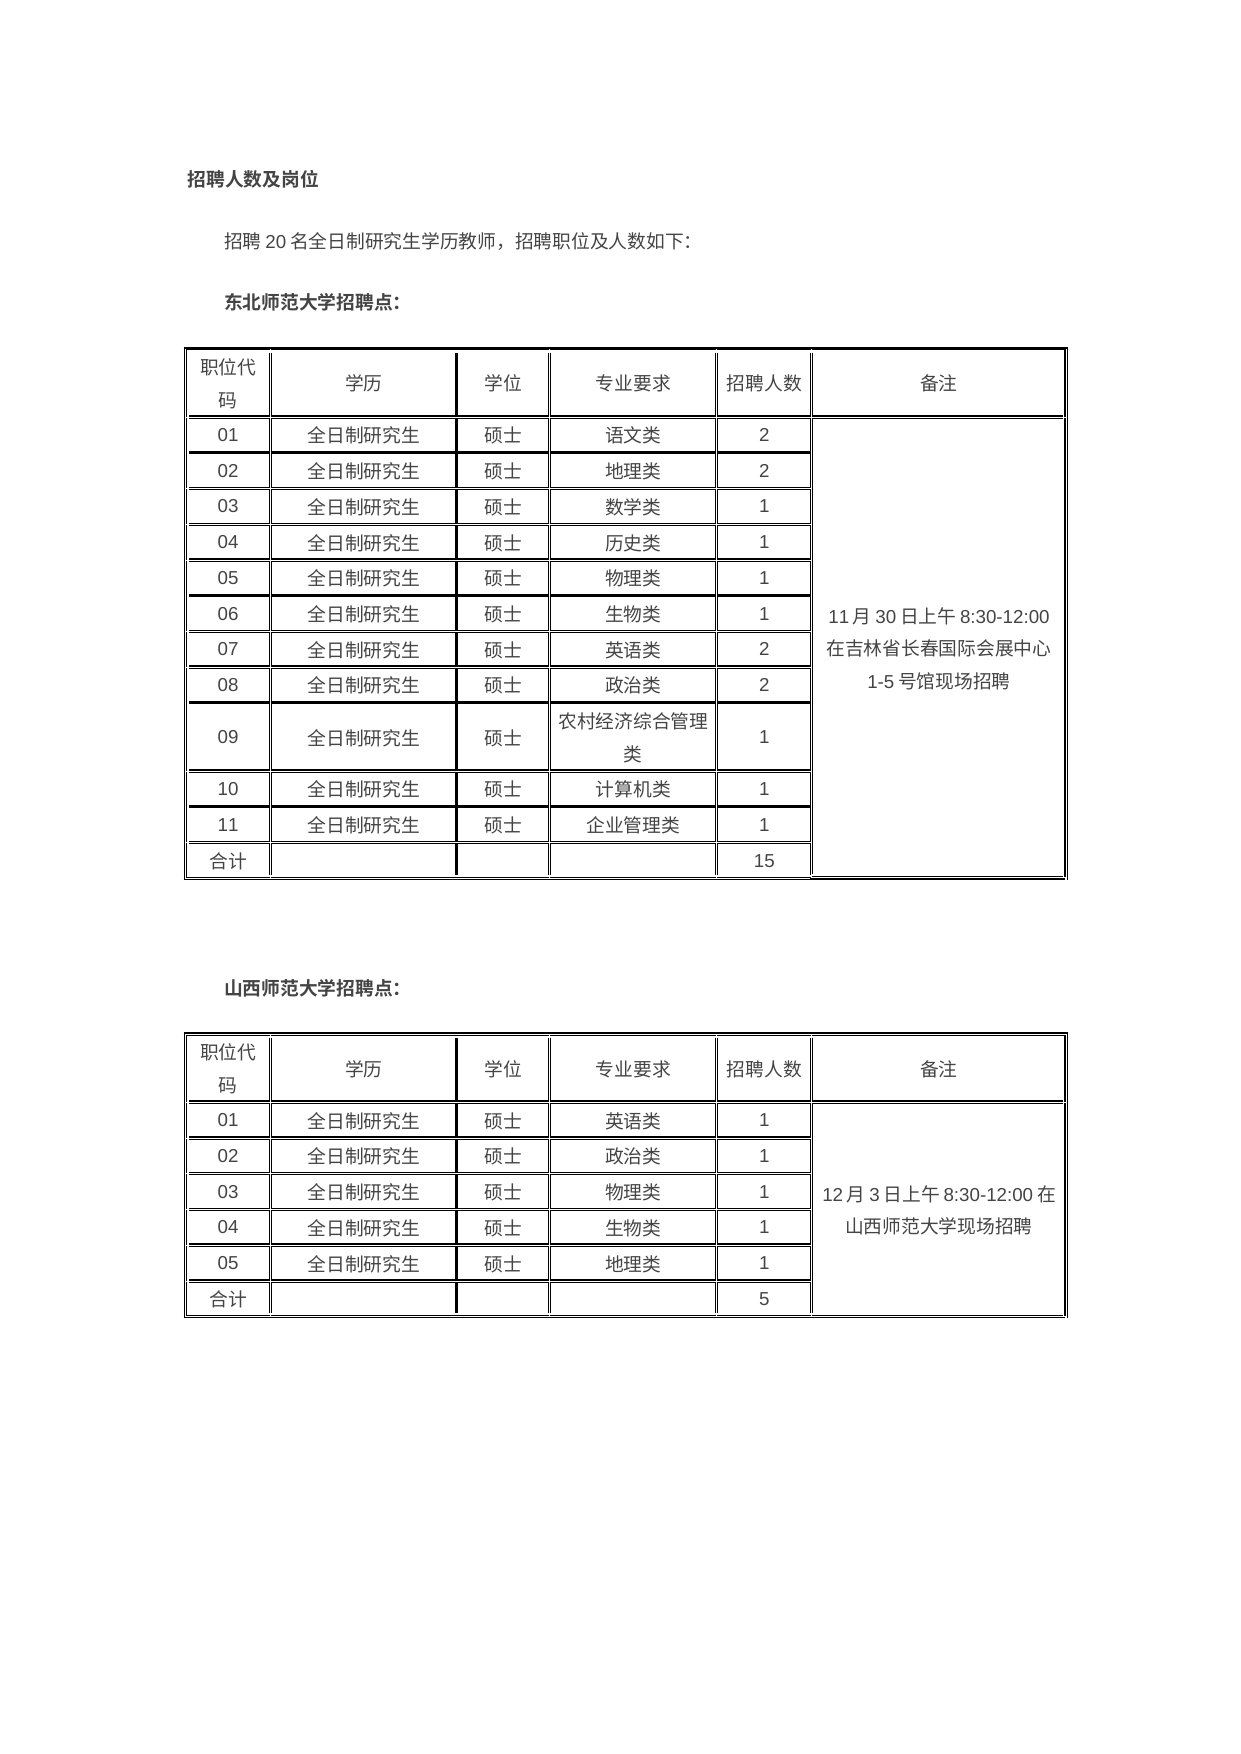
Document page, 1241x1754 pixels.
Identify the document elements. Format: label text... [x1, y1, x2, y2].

table_cell 生物类 [551, 597, 715, 629]
table_cell 1 [718, 597, 810, 629]
table_cell 2 [718, 633, 810, 665]
text 招聘人数及岗位 [187, 162, 1053, 194]
table_cell 政治类 [551, 1140, 715, 1172]
table_cell 1 [718, 704, 810, 769]
table_cell 硕士 [458, 1211, 548, 1243]
table_cell 2 [718, 454, 810, 487]
table_cell 硕士 [458, 1140, 548, 1172]
table_cell 英语类 [551, 1104, 715, 1136]
table_cell 全日制研究生 [272, 562, 455, 594]
table_cell 1 [718, 526, 810, 558]
table_cell 全日制研究生 [272, 454, 455, 487]
table_cell 全日制研究生 [272, 1247, 455, 1279]
table_cell 全日制研究生 [272, 633, 455, 665]
table_header 学位 [456, 1036, 549, 1100]
table_cell 合计 [187, 1279, 271, 1315]
table_header 专业要求 [550, 350, 717, 415]
table_cell 全日制研究生 [272, 1140, 455, 1172]
table_header 备注 [811, 350, 1064, 415]
table_cell 硕士 [458, 526, 548, 558]
table_cell 03 [185, 487, 271, 522]
table_cell 11 [187, 805, 269, 841]
table_cell 1 [718, 1247, 810, 1279]
table_cell 全日制研究生 [272, 704, 455, 769]
text 山西师范大学招聘点： [187, 971, 1053, 1003]
table_cell 物理类 [551, 562, 715, 594]
table_cell 计算机类 [551, 773, 715, 805]
table_cell 英语类 [551, 633, 715, 665]
table_cell [271, 1283, 456, 1315]
table_cell 生物类 [551, 1211, 715, 1243]
table_cell 05 [187, 1243, 269, 1279]
table_cell 地理类 [551, 1247, 715, 1279]
table_cell [271, 844, 456, 876]
table_cell 11月30日上午8:30-12:00在吉林省长春国际会展中心1-5号馆现场招聘 [811, 415, 1065, 876]
table_header 职位代码 [187, 350, 271, 415]
table_cell 10 [187, 769, 269, 805]
table_cell 1 [718, 1175, 810, 1208]
table_cell 05 [187, 558, 269, 594]
table_cell 02 [187, 451, 269, 487]
table_cell 政治类 [551, 669, 715, 701]
table_cell 硕士 [458, 562, 548, 594]
table_cell 12月3日上午8:30-12:00在山西师范大学现场招聘 [811, 1100, 1065, 1315]
table_cell 09 [187, 701, 269, 769]
table_cell 硕士 [458, 773, 548, 805]
table_cell 03 [185, 1172, 271, 1208]
table_header 学历 [271, 1036, 456, 1100]
table_cell 08 [187, 665, 269, 701]
table_cell 15 [717, 844, 811, 876]
table_cell 企业管理类 [551, 808, 715, 841]
table_cell 1 [718, 773, 810, 805]
table_cell 物理类 [551, 1175, 715, 1208]
table_cell 硕士 [458, 669, 548, 701]
table_header 备注 [811, 1036, 1064, 1100]
table_header 学历 [271, 350, 456, 415]
table_cell 硕士 [458, 704, 548, 769]
table_cell 硕士 [458, 1104, 548, 1136]
table_cell [550, 844, 717, 876]
table_header 职位代码 [187, 1036, 271, 1100]
table_cell 全日制研究生 [272, 1211, 455, 1243]
table_cell 合计 [185, 841, 271, 876]
table_cell 全日制研究生 [272, 490, 455, 522]
table_cell 硕士 [458, 419, 548, 451]
table_cell 全日制研究生 [272, 1104, 455, 1136]
table_cell 07 [187, 630, 269, 665]
text 招聘20名全日制研究生学历教师，招聘职位及人数如下： [187, 224, 1053, 256]
table_header 学位 [456, 350, 549, 415]
table_cell 01 [187, 415, 269, 451]
table_cell 历史类 [551, 526, 715, 558]
table_cell [456, 1283, 549, 1315]
table_cell 1 [718, 1104, 810, 1136]
table_cell 1 [718, 1140, 810, 1172]
table_cell 全日制研究生 [272, 773, 455, 805]
table_header 招聘人数 [717, 350, 811, 415]
table_cell 硕士 [458, 808, 548, 841]
table_cell 5 [717, 1283, 811, 1315]
table_cell 04 [185, 1208, 271, 1243]
table_cell 全日制研究生 [272, 597, 455, 629]
table_cell 全日制研究生 [272, 419, 455, 451]
table_header 招聘人数 [717, 1036, 811, 1100]
table_cell 硕士 [458, 490, 548, 522]
table_cell 硕士 [458, 454, 548, 487]
table_cell 06 [187, 594, 269, 629]
table_cell 硕士 [458, 597, 548, 629]
table_cell 1 [718, 490, 810, 522]
table_cell 农村经济综合管理类 [551, 704, 715, 769]
table_cell [550, 1283, 717, 1315]
table_cell 数学类 [551, 490, 715, 522]
table_header 专业要求 [550, 1036, 717, 1100]
table_cell 04 [187, 523, 269, 558]
table_cell 2 [718, 419, 810, 451]
table_cell 01 [187, 1100, 269, 1136]
table_cell 1 [718, 808, 810, 841]
table_cell [456, 844, 549, 876]
table_cell 全日制研究生 [272, 669, 455, 701]
table_cell 全日制研究生 [272, 526, 455, 558]
table_cell 1 [718, 562, 810, 594]
table_cell 硕士 [458, 1175, 548, 1208]
table_cell 02 [187, 1136, 269, 1172]
table_cell 语文类 [551, 419, 715, 451]
table_cell 地理类 [551, 454, 715, 487]
table_cell 全日制研究生 [272, 808, 455, 841]
table_cell 硕士 [458, 1247, 548, 1279]
text 东北师范大学招聘点： [187, 285, 1053, 318]
table_cell 硕士 [458, 633, 548, 665]
table_cell 全日制研究生 [272, 1175, 455, 1208]
table_cell 2 [718, 669, 810, 701]
table_cell 1 [718, 1211, 810, 1243]
